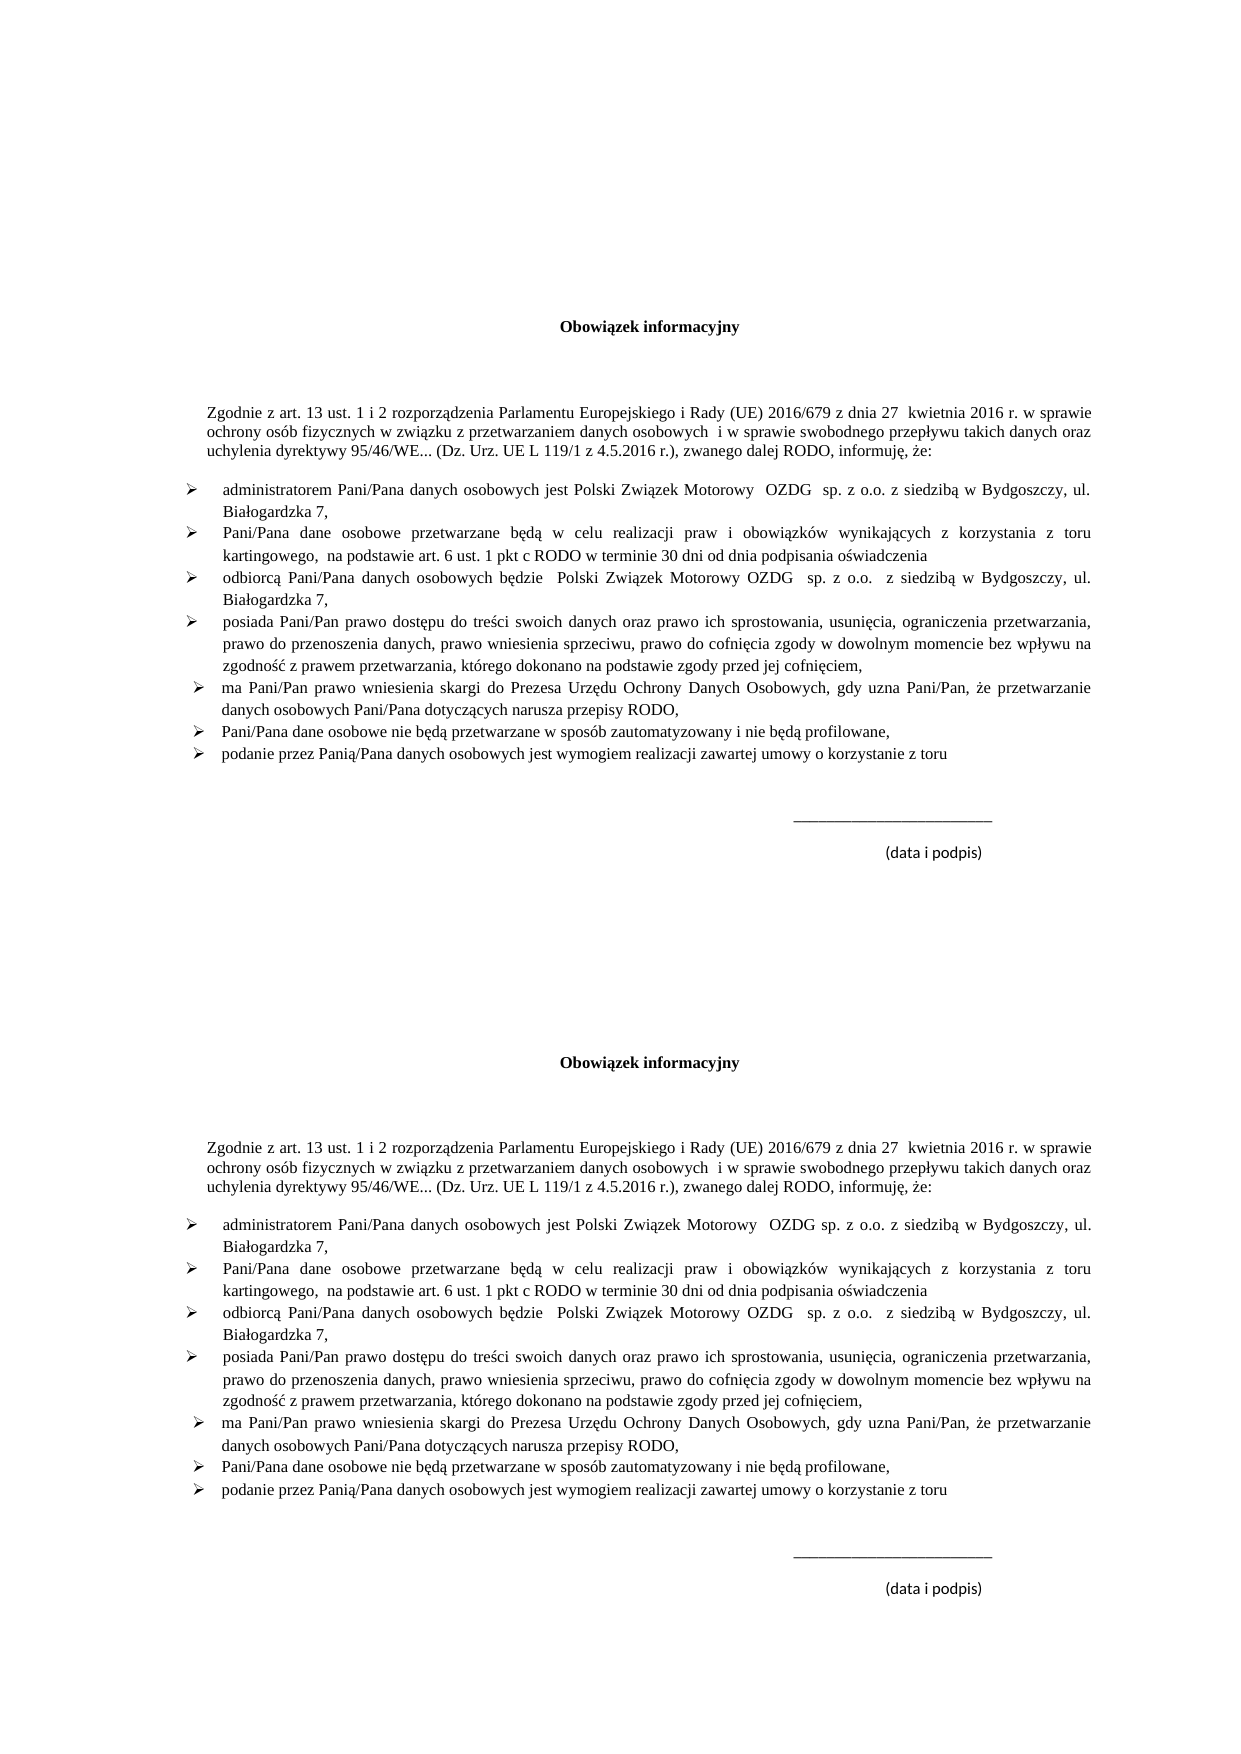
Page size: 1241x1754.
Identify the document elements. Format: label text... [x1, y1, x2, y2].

text ________________________ [148, 804, 1093, 824]
list administratorem Pani/Pana danych osobowych jest Polski Związek Motorowy OZDG sp. z o.o. z siedzibą w Bydgoszczy, ul. Białogardzka 7, [185, 1215, 1093, 1256]
list ma Pani/Pan prawo wniesienia skargi do Prezesa Urzędu Ochrony Danych Osobowych, gdy uzna Pani/Pan, że przetwarzanie danych osobowych Pani/Pana dotyczących narusza przepisy RODO, [192, 677, 1093, 719]
list Pani/Pana dane osobowe nie będą przetwarzane w sposób zautomatyzowany i nie będą profilowane, [192, 1457, 1093, 1477]
list Pani/Pana dane osobowe przetwarzane będą w celu realizacji praw i obowiązków wynikających z korzystania z toru kartingowego, na podstawie art. 6 ust. 1 pkt c RODO w terminie 30 dni od dnia podpisania oświadczenia [185, 1259, 1093, 1300]
text (data i podpis) [148, 1578, 1093, 1599]
list posiada Pani/Pan prawo dostępu do treści swoich danych oraz prawo ich sprostowania, usunięcia, ograniczenia przetwarzania, prawo do przenoszenia danych, prawo wniesienia sprzeciwu, prawo do cofnięcia zgody w dowolnym momencie bez wpływu na zgodność z prawem przetwarzania, którego dokonano na podstawie zgody przed jej cofnięciem, [185, 1347, 1093, 1410]
text Obowiązek informacyjny [207, 317, 1093, 364]
text Zgodnie z art. 13 ust. 1 i 2 rozporządzenia Parlamentu Europejskiego i Rady (UE) 2016/679 z dnia 27 kwietnia 2016 r. w sprawie ochrony osób fizycznych w związku z przetwarzaniem danych osobowych i w sprawie swobodnego przepływu takich danych oraz uchylenia dyrektywy 95/46/WE... (Dz. Urz. UE L 119/1 z 4.5.2016 r.), zwanego dalej RODO, informuję, że: [207, 403, 1093, 460]
list podanie przez Panią/Pana danych osobowych jest wymogiem realizacji zawartej umowy o korzystanie z toru [192, 744, 1093, 763]
list administratorem Pani/Pana danych osobowych jest Polski Związek Motorowy OZDG sp. z o.o. z siedzibą w Bydgoszczy, ul. Białogardzka 7, [185, 479, 1093, 521]
text Zgodnie z art. 13 ust. 1 i 2 rozporządzenia Parlamentu Europejskiego i Rady (UE) 2016/679 z dnia 27 kwietnia 2016 r. w sprawie ochrony osób fizycznych w związku z przetwarzaniem danych osobowych i w sprawie swobodnego przepływu takich danych oraz uchylenia dyrektywy 95/46/WE... (Dz. Urz. UE L 119/1 z 4.5.2016 r.), zwanego dalej RODO, informuję, że: [207, 1138, 1093, 1196]
text (data i podpis) [148, 843, 1093, 863]
text Obowiązek informacyjny [207, 1053, 1093, 1100]
list ma Pani/Pan prawo wniesienia skargi do Prezesa Urzędu Ochrony Danych Osobowych, gdy uzna Pani/Pan, że przetwarzanie danych osobowych Pani/Pana dotyczących narusza przepisy RODO, [192, 1413, 1093, 1454]
list posiada Pani/Pan prawo dostępu do treści swoich danych oraz prawo ich sprostowania, usunięcia, ograniczenia przetwarzania, prawo do przenoszenia danych, prawo wniesienia sprzeciwu, prawo do cofnięcia zgody w dowolnym momencie bez wpływu na zgodność z prawem przetwarzania, którego dokonano na podstawie zgody przed jej cofnięciem, [185, 611, 1093, 675]
list podanie przez Panią/Pana danych osobowych jest wymogiem realizacji zawartej umowy o korzystanie z toru [192, 1479, 1093, 1499]
list Pani/Pana dane osobowe nie będą przetwarzane w sposób zautomatyzowany i nie będą profilowane, [192, 722, 1093, 741]
text ________________________ [148, 1540, 1093, 1560]
list odbiorcą Pani/Pana danych osobowych będzie Polski Związek Motorowy OZDG sp. z o.o. z siedzibą w Bydgoszczy, ul. Białogardzka 7, [185, 1303, 1093, 1344]
list odbiorcą Pani/Pana danych osobowych będzie Polski Związek Motorowy OZDG sp. z o.o. z siedzibą w Bydgoszczy, ul. Białogardzka 7, [185, 567, 1093, 609]
list Pani/Pana dane osobowe przetwarzane będą w celu realizacji praw i obowiązków wynikających z korzystania z toru kartingowego, na podstawie art. 6 ust. 1 pkt c RODO w terminie 30 dni od dnia podpisania oświadczenia [185, 523, 1093, 564]
